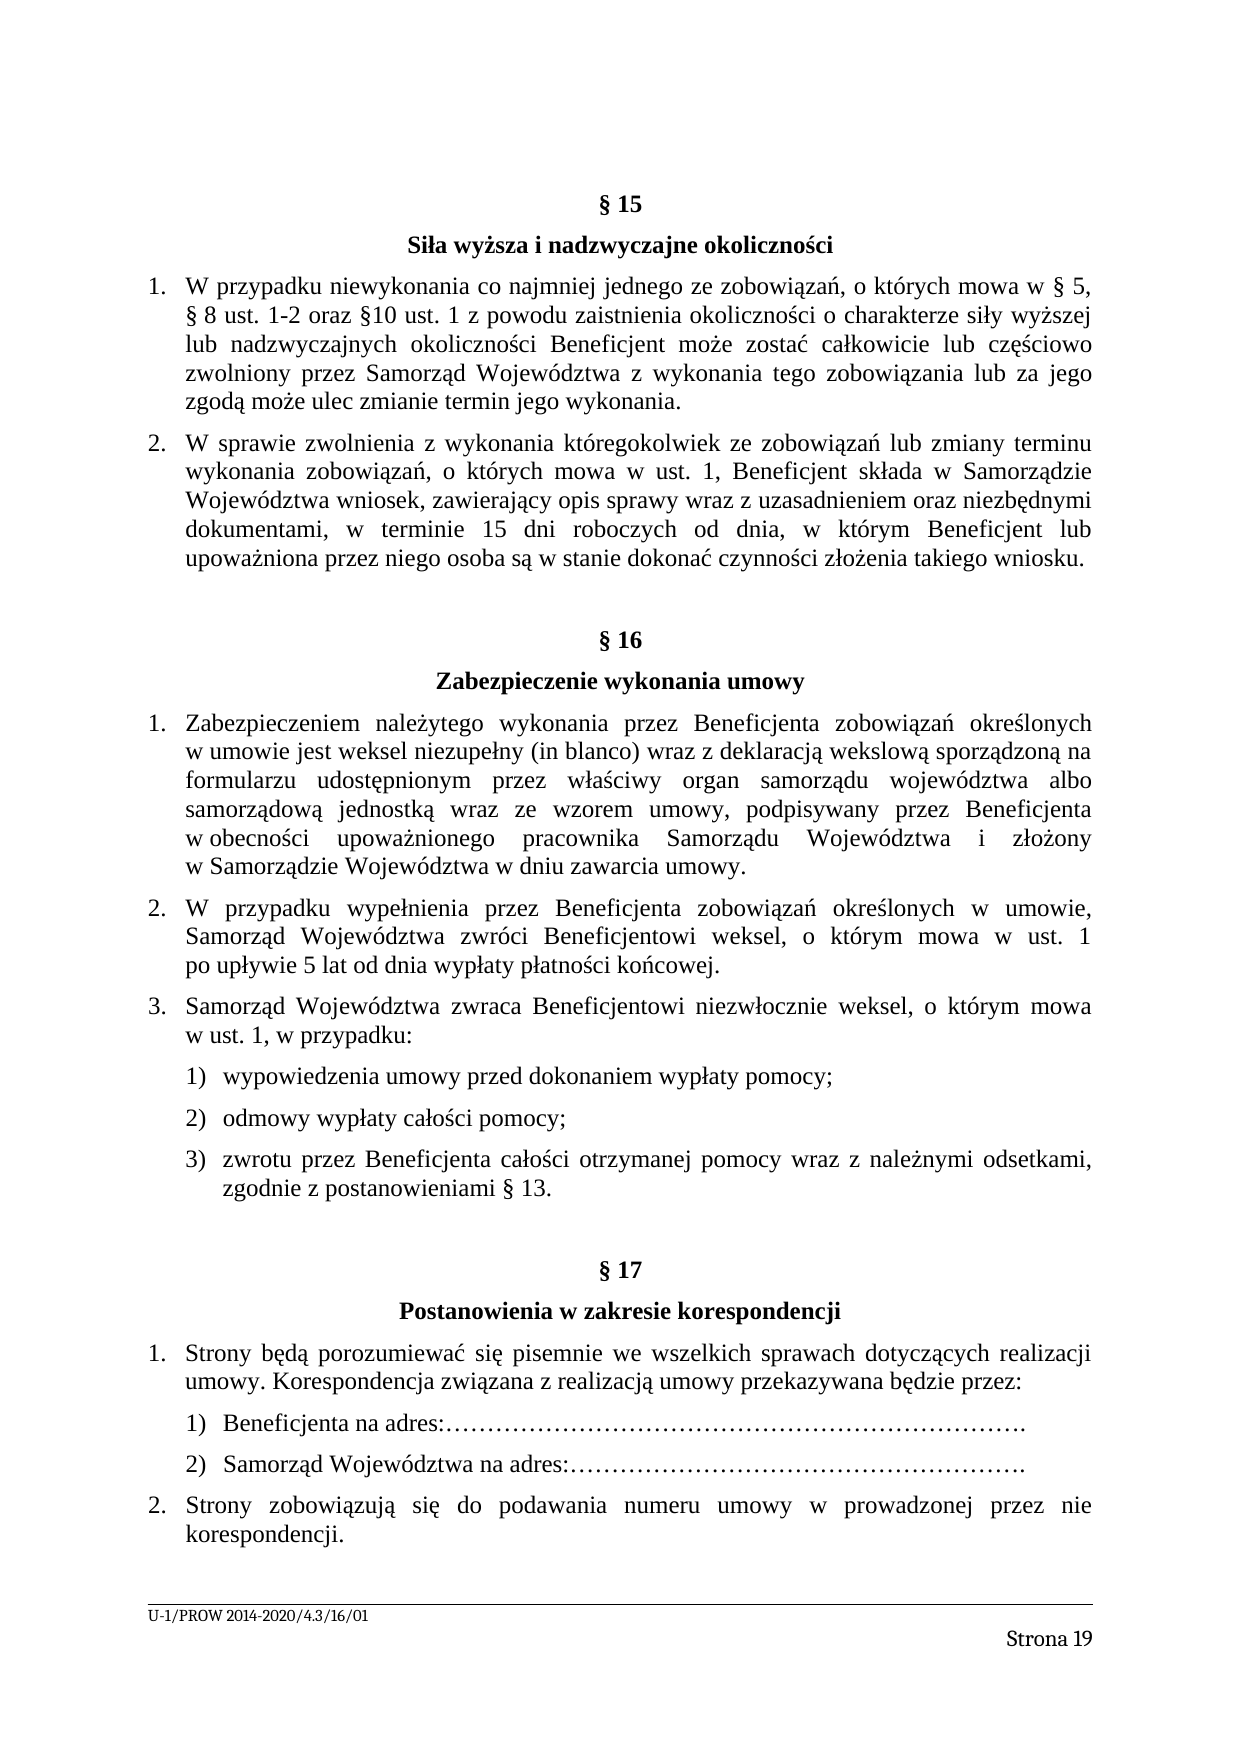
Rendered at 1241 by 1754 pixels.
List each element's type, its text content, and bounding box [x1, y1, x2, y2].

text § 17 [148, 1255, 1093, 1284]
list wypowiedzenia umowy przed dokonaniem wypłaty pomocy; [185, 1061, 1093, 1090]
list W sprawie zwolnienia z wykonania któregokolwiek ze zobowiązań lub zmiany terminu wykonania zobowiązań, o których mowa w ust. 1, Beneficjent składa w Samorządzie Województwa wniosek, zawierający opis sprawy wraz z uzasadnieniem oraz niezbędnymi dokumentami, w terminie 15 dni roboczych od dnia, w którym Beneficjent lub upoważniona przez niego osoba są w stanie dokonać czynności złożenia takiego wniosku. [148, 428, 1093, 571]
list W przypadku wypełnienia przez Beneficjenta zobowiązań określonych w umowie, Samorząd Województwa zwróci Beneficjentowi weksel, o którym mowa w ust. 1 po upływie 5 lat od dnia wypłaty płatności końcowej. [148, 893, 1093, 979]
list odmowy wypłaty całości pomocy; [185, 1103, 1093, 1131]
text Zabezpieczenie wykonania umowy [148, 666, 1093, 695]
list Beneficjenta na adres:……………………………………………………………. [185, 1408, 1093, 1436]
text § 16 [148, 625, 1093, 654]
text § 15 [148, 189, 1093, 218]
list Strony będą porozumiewać się pisemnie we wszelkich sprawach dotyczących realizacji umowy. Korespondencja związana z realizacją umowy przekazywana będzie przez: [148, 1338, 1093, 1395]
list Samorząd Województwa zwraca Beneficjentowi niezwłocznie weksel, o którym mowa w ust. 1, w przypadku: [148, 991, 1093, 1049]
text Siła wyższa i nadzwyczajne okoliczności [148, 230, 1093, 259]
list Samorząd Województwa na adres:………………………………………………. [185, 1449, 1093, 1478]
list W przypadku niewykonania co najmniej jednego ze zobowiązań, o których mowa w § 5, § 8 ust. 1-2 oraz §10 ust. 1 z powodu zaistnienia okoliczności o charakterze siły wyższej lub nadzwyczajnych okoliczności Beneficjent może zostać całkowicie lub częściowo zwolniony przez Samorząd Województwa z wykonania tego zobowiązania lub za jego zgodą może ulec zmianie termin jego wykonania. [148, 271, 1093, 415]
list Zabezpieczeniem należytego wykonania przez Beneficjenta zobowiązań określonych w umowie jest weksel niezupełny (in blanco) wraz z deklaracją wekslową sporządzoną na formularzu udostępnionym przez właściwy organ samorządu województwa albo samorządową jednostką wraz ze wzorem umowy, podpisywany przez Beneficjenta w obecności upoważnionego pracownika Samorządu Województwa i złożony w Samorządzie Województwa w dniu zawarcia umowy. [148, 708, 1093, 880]
list Strony zobowiązują się do podawania numeru umowy w prowadzonej przez nie korespondencji. [148, 1490, 1093, 1548]
list zwrotu przez Beneficjenta całości otrzymanej pomocy wraz z należnymi odsetkami, zgodnie z postanowieniami § 13. [185, 1144, 1093, 1201]
text Postanowienia w zakresie korespondencji [148, 1296, 1093, 1325]
